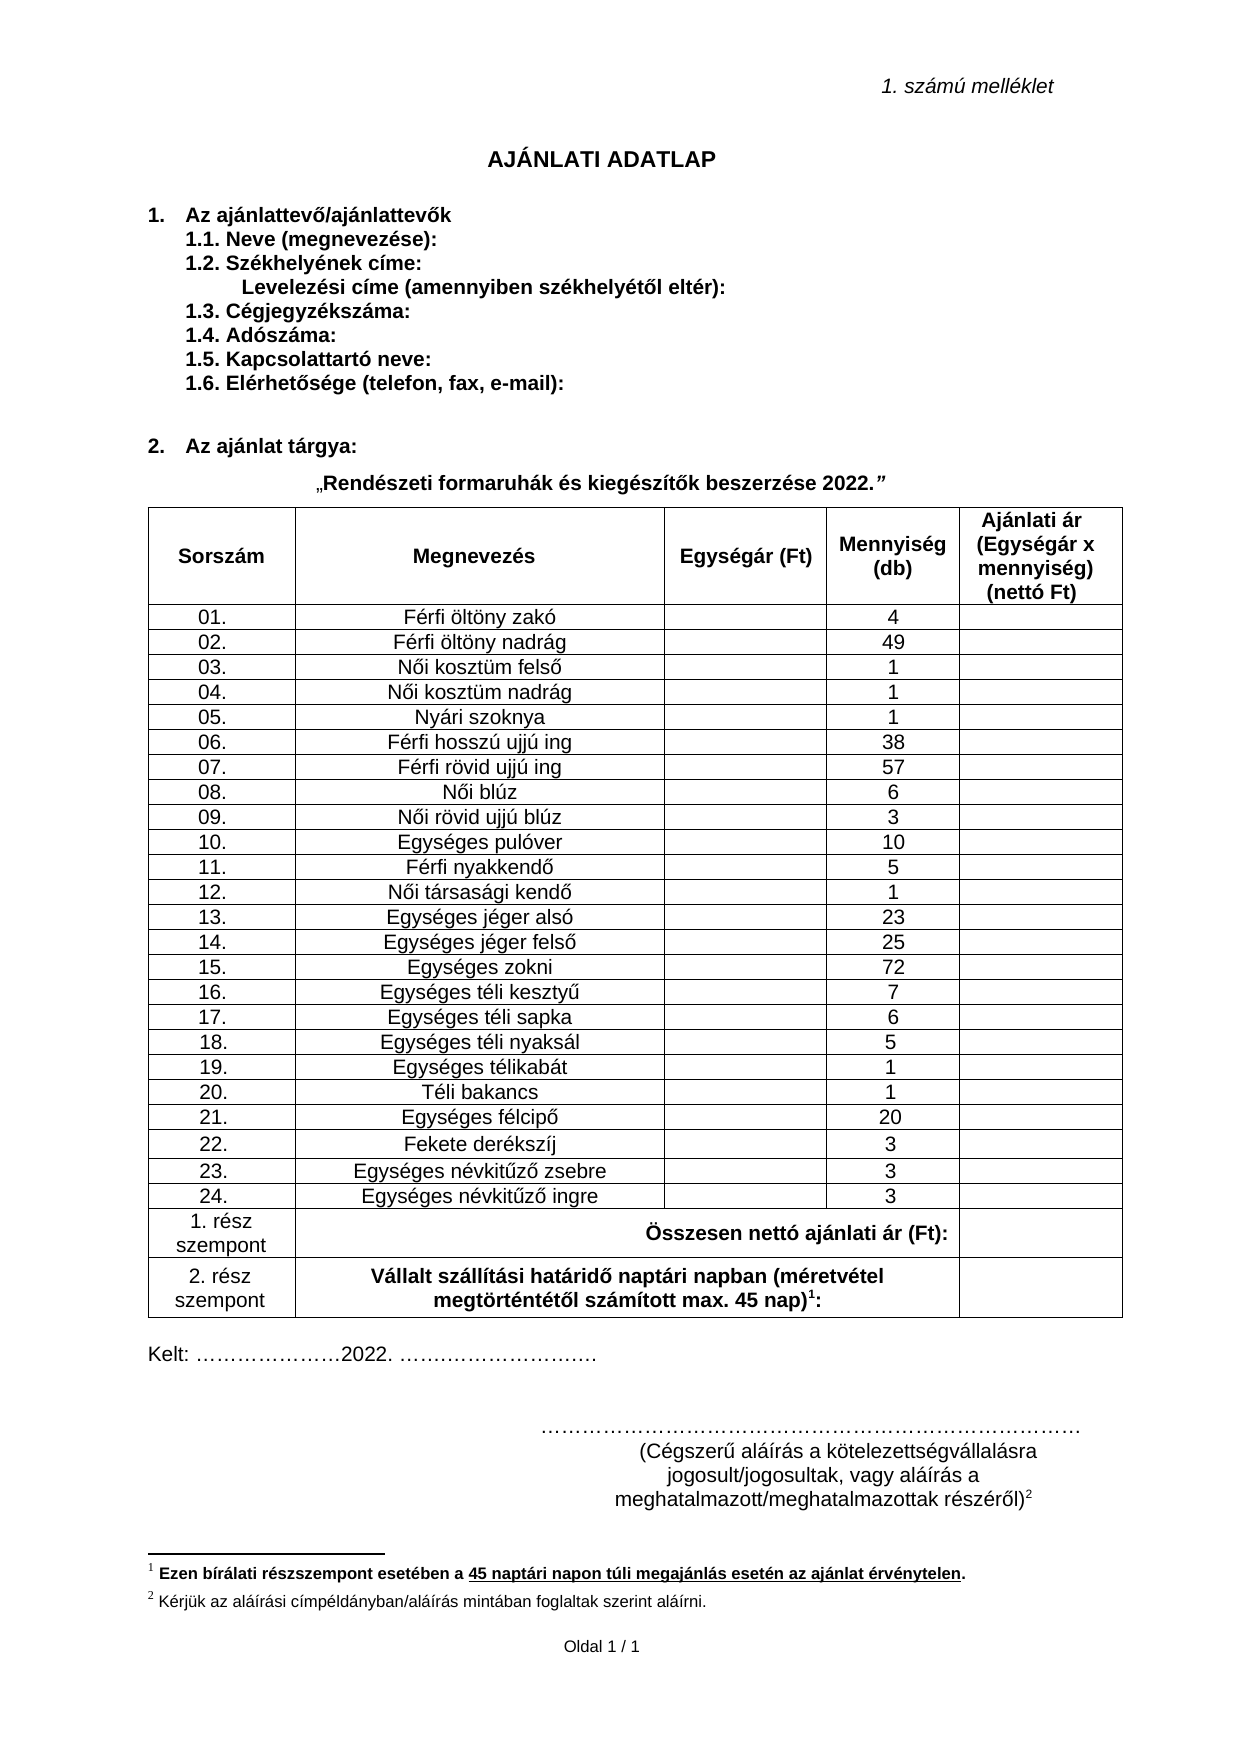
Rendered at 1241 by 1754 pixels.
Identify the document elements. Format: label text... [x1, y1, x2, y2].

table_cell 20. [149, 1080, 295, 1104]
table_cell 04. [149, 680, 295, 704]
text 1.4. Adószáma: [185, 323, 1055, 347]
table_cell 38 [827, 730, 959, 754]
table_cell Férfi hosszú ujjú ing [296, 730, 664, 754]
table_cell Egységes névkitűző ingre [296, 1184, 664, 1208]
table_cell 16. [149, 980, 295, 1004]
table_cell 2. rész szempont [149, 1258, 295, 1317]
table_cell [960, 1184, 1122, 1208]
table_cell 5 [827, 1030, 959, 1054]
table_cell Egységes pulóver [296, 830, 664, 854]
text 1.1. Neve (megnevezése): [185, 227, 1055, 251]
table_cell [960, 730, 1122, 754]
table_header Egységár (Ft) [665, 508, 826, 604]
table_cell Női blúz [296, 780, 664, 804]
table_cell 12. [149, 880, 295, 904]
table_cell 1 [827, 1055, 959, 1079]
table_cell Összesen nettó ajánlati ár (Ft): [296, 1209, 959, 1257]
table_cell 08. [149, 780, 295, 804]
table_cell [665, 1159, 826, 1183]
table_cell 3 [827, 1159, 959, 1183]
table_cell Egységes jéger felső [296, 930, 664, 954]
table_cell 6 [827, 780, 959, 804]
table_cell 01. [149, 605, 295, 629]
table_cell [960, 955, 1122, 979]
table_cell [665, 1184, 826, 1208]
table_cell [960, 1258, 1122, 1317]
table_cell 14. [149, 930, 295, 954]
table_cell 10. [149, 830, 295, 854]
table_cell [665, 980, 826, 1004]
table_cell 18. [149, 1030, 295, 1054]
table_header Mennyiség (db) [827, 508, 959, 604]
table_header Ajánlati ár (Egységár x mennyiség) (nettó Ft) [960, 508, 1122, 604]
table_cell Egységes télikabát [296, 1055, 664, 1079]
table_cell 72 [827, 955, 959, 979]
table_cell [960, 880, 1122, 904]
table_cell [665, 755, 826, 779]
table_cell [960, 655, 1122, 679]
table_cell 07. [149, 755, 295, 779]
table_cell Női társasági kendő [296, 880, 664, 904]
table_cell 5 [827, 855, 959, 879]
table_cell Női rövid ujjú blúz [296, 805, 664, 829]
table_cell Egységes névkitűző zsebre [296, 1159, 664, 1183]
table_cell Egységes téli sapka [296, 1005, 664, 1029]
text AJÁNLATI ADATLAP [148, 146, 1055, 203]
table_cell Férfi nyakkendő [296, 855, 664, 879]
table_cell [960, 1030, 1122, 1054]
table_cell Egységes jéger alsó [296, 905, 664, 929]
table_cell Vállalt szállítási határidő naptári napban (méretvétel megtörténtétől számított max. 45 nap): [296, 1258, 959, 1317]
text Levelezési címe (amennyiben székhelyétől eltér): [185, 275, 1055, 299]
table_cell [960, 830, 1122, 854]
table_cell 3 [827, 805, 959, 829]
table_cell 1. rész szempont [149, 1209, 295, 1257]
table_cell [960, 805, 1122, 829]
table_cell [665, 880, 826, 904]
table_cell 49 [827, 630, 959, 654]
table_cell Egységes zokni [296, 955, 664, 979]
table_cell 21. [149, 1105, 295, 1129]
table_cell [665, 805, 826, 829]
table_cell [665, 1080, 826, 1104]
table_cell 1 [827, 655, 959, 679]
text „Rendészeti formaruhák és kiegészítők beszerzése 2022.” [148, 471, 1055, 495]
table_cell Női kosztüm felső [296, 655, 664, 679]
table_cell 7 [827, 980, 959, 1004]
table_cell [960, 1130, 1122, 1158]
table_cell [960, 780, 1122, 804]
table_cell [665, 1105, 826, 1129]
table_cell [960, 1005, 1122, 1029]
table_cell [960, 755, 1122, 779]
table_cell 1 [827, 1080, 959, 1104]
table_cell 4 [827, 605, 959, 629]
table_cell 03. [149, 655, 295, 679]
table_cell 17. [149, 1005, 295, 1029]
table_cell 02. [149, 630, 295, 654]
table_cell Téli bakancs [296, 1080, 664, 1104]
table_header …………………………………………………………………… [333, 1414, 1093, 1439]
table_cell Fekete derékszíj [296, 1130, 664, 1158]
table_cell [665, 1030, 826, 1054]
table_cell [960, 1159, 1122, 1183]
table_cell 10 [827, 830, 959, 854]
table_cell [960, 705, 1122, 729]
table_cell [960, 1055, 1122, 1079]
table_cell [665, 930, 826, 954]
table_cell Férfi rövid ujjú ing [296, 755, 664, 779]
table_cell [960, 1105, 1122, 1129]
table_cell 20 [827, 1105, 959, 1129]
table_cell (Cégszerű aláírás a kötelezettségvállalásra jogosult/jogosultak, vagy aláírás a meghatalmazott/meghatalmazottak részéről) [323, 1439, 1082, 1511]
table_cell 23. [149, 1159, 295, 1183]
table_cell 3 [827, 1130, 959, 1158]
table_cell [960, 1209, 1122, 1257]
table_cell [665, 780, 826, 804]
text 1. Az ajánlattevő/ajánlattevők [148, 203, 1055, 227]
table_cell 1 [827, 680, 959, 704]
table_cell 3 [827, 1184, 959, 1208]
table_cell [665, 905, 826, 929]
table_header Sorszám [149, 508, 295, 604]
text 2. Az ajánlat tárgya: [148, 434, 1055, 458]
table_cell [665, 630, 826, 654]
table_cell 24. [149, 1184, 295, 1208]
table_cell 06. [149, 730, 295, 754]
table_header Megnevezés [296, 508, 664, 604]
table_cell 11. [149, 855, 295, 879]
table_cell Egységes téli nyaksál [296, 1030, 664, 1054]
table_cell [665, 680, 826, 704]
table_cell [665, 1055, 826, 1079]
table_cell 1 [827, 880, 959, 904]
text 1.6. Elérhetősége (telefon, fax, e-mail): [185, 371, 1055, 395]
table_cell Női kosztüm nadrág [296, 680, 664, 704]
table_cell [960, 980, 1122, 1004]
table_cell [665, 955, 826, 979]
table_cell 15. [149, 955, 295, 979]
table_cell [665, 705, 826, 729]
table_cell Férfi öltöny zakó [296, 605, 664, 629]
text 1.3. Cégjegyzékszáma: [185, 299, 1055, 323]
table_cell [960, 855, 1122, 879]
table_cell 13. [149, 905, 295, 929]
table_cell [665, 1130, 826, 1158]
table_cell 09. [149, 805, 295, 829]
table_cell Férfi öltöny nadrág [296, 630, 664, 654]
table_cell [960, 630, 1122, 654]
table_cell [665, 730, 826, 754]
table_cell 05. [149, 705, 295, 729]
table_cell [960, 905, 1122, 929]
table_cell [665, 830, 826, 854]
table_cell [960, 1080, 1122, 1104]
table_cell [960, 930, 1122, 954]
table_cell [665, 855, 826, 879]
text 1.2. Székhelyének címe: [185, 251, 1055, 275]
table_cell [665, 655, 826, 679]
table_cell Egységes félcipő [296, 1105, 664, 1129]
text 1.5. Kapcsolattartó neve: [185, 347, 1055, 371]
table_cell Nyári szoknya [296, 705, 664, 729]
table_cell 23 [827, 905, 959, 929]
table_cell 1 [827, 705, 959, 729]
table_cell 22. [149, 1130, 295, 1158]
table_cell 57 [827, 755, 959, 779]
table_cell [665, 1005, 826, 1029]
text Kelt: …………………2022. …….……………….… [148, 1342, 1093, 1366]
table_cell Egységes téli kesztyű [296, 980, 664, 1004]
table_cell 6 [827, 1005, 959, 1029]
table_cell [960, 605, 1122, 629]
table_cell 25 [827, 930, 959, 954]
table_cell [665, 605, 826, 629]
table_cell 19. [149, 1055, 295, 1079]
table_cell [960, 680, 1122, 704]
